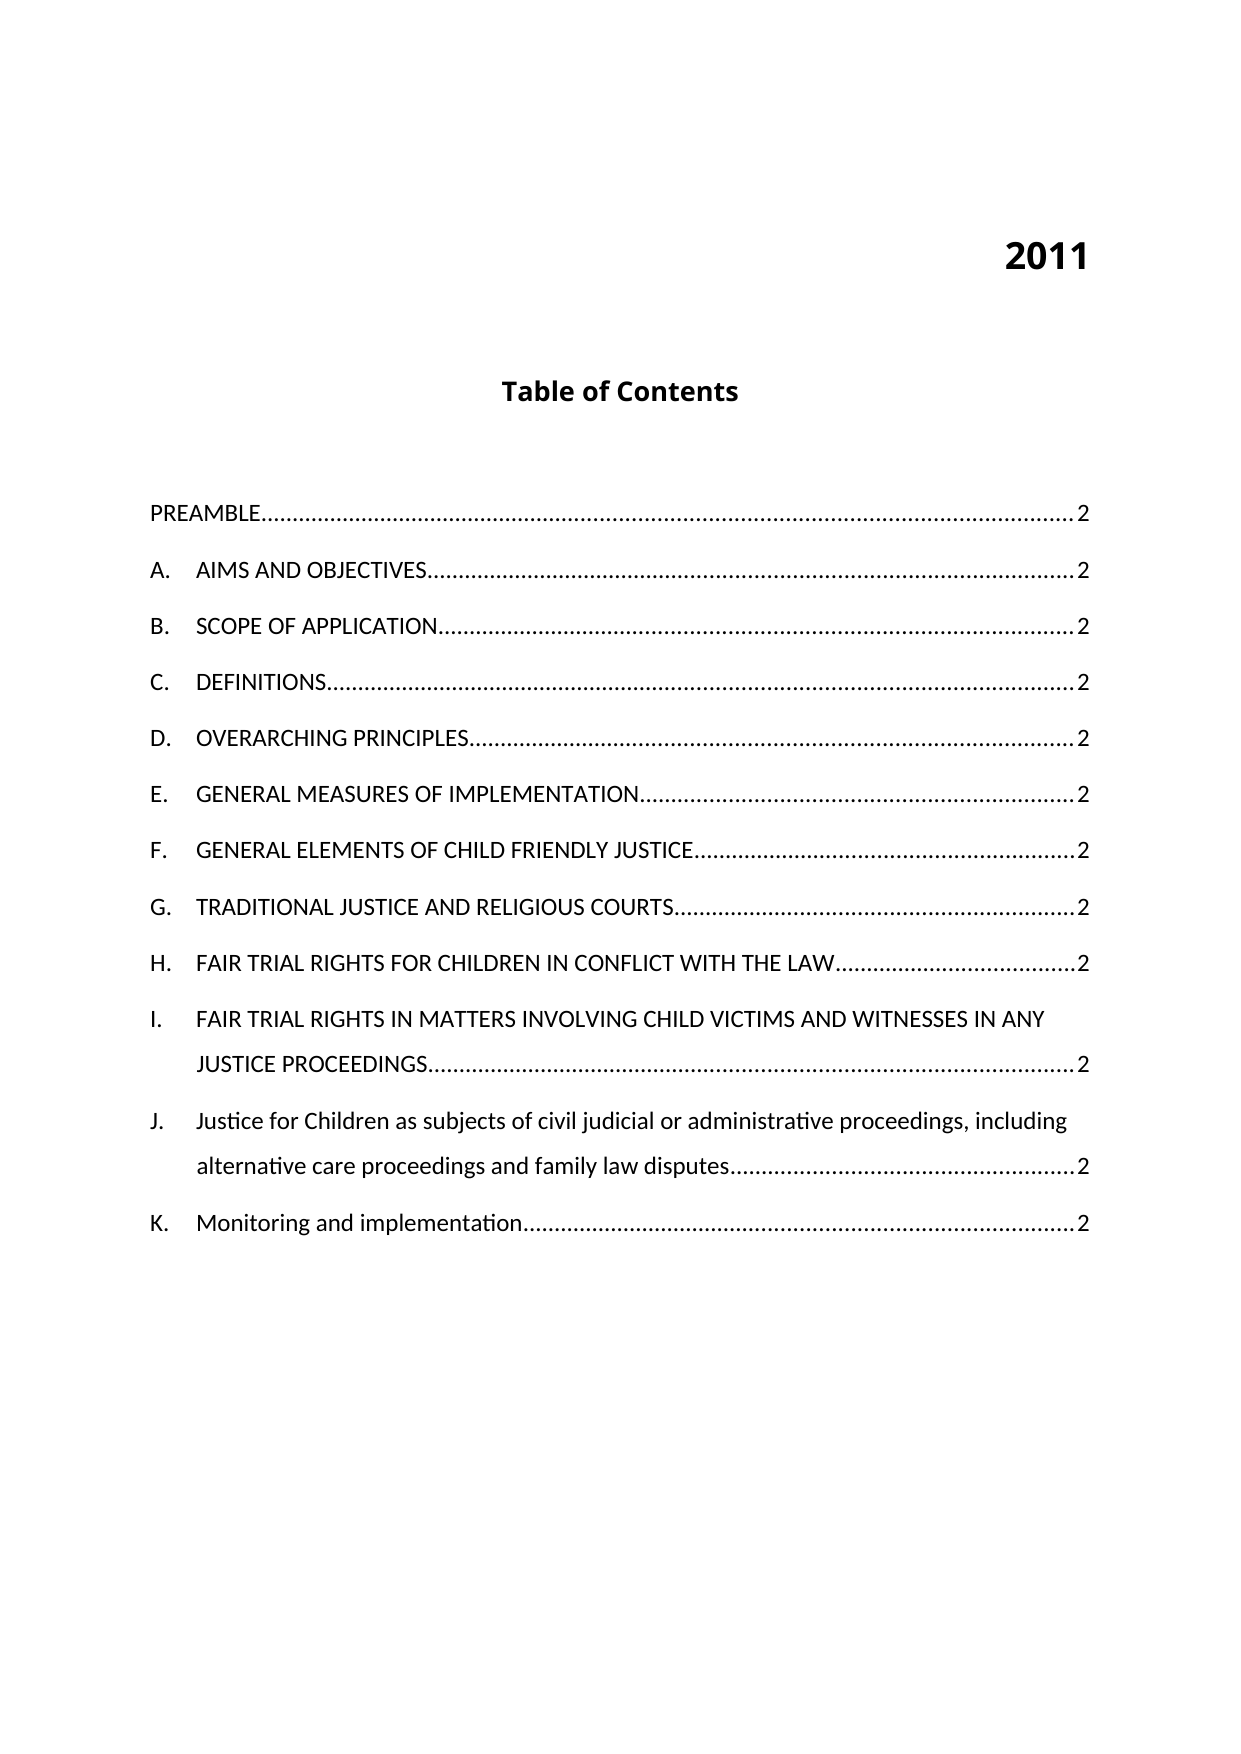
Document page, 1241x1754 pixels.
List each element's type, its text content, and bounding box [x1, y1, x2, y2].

text Table of Contents [150, 372, 1090, 409]
